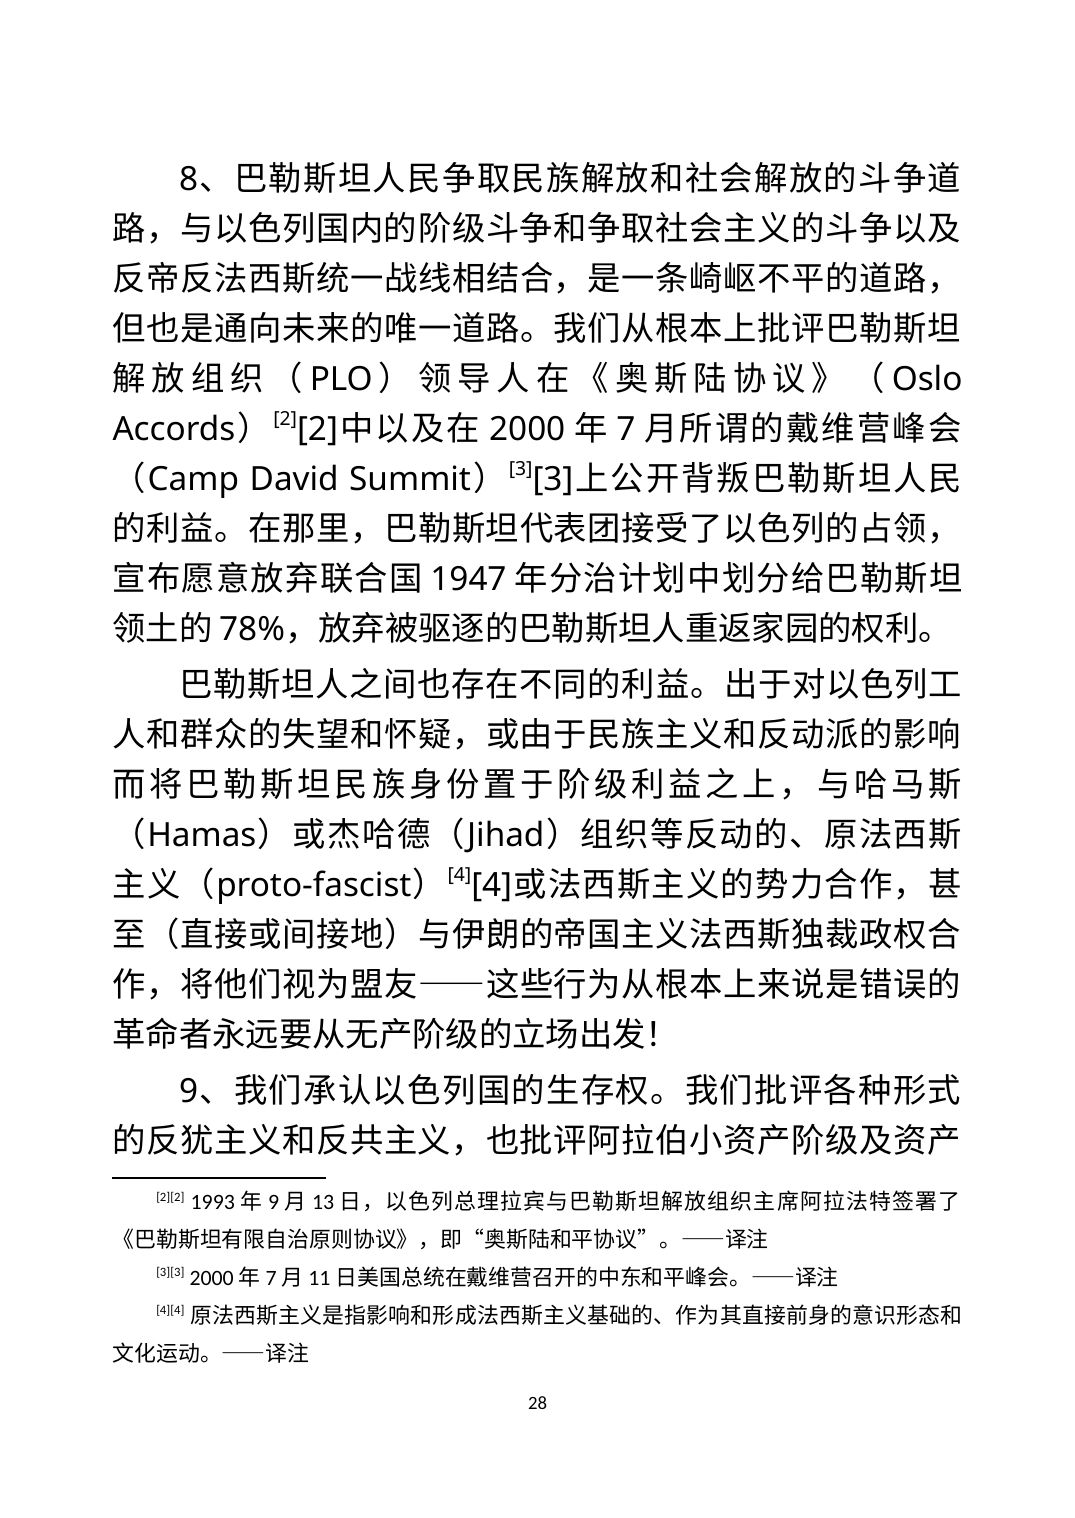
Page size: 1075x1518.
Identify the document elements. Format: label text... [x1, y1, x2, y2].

text 8、巴勒斯坦人民争取民族解放和社会解放的斗争道路，与以色列国内的阶级斗争和争取社会主义的斗争以及反帝反法西斯统一战线相结合，是一条崎岖不平的道路，但也是通向未来的唯一道路。我们从根本上批评巴勒斯坦解放组织（PLO）领导人在《奥斯陆协议》（Oslo Accords）[2]中以及在2000年7月所谓的戴维营峰会（Camp David Summit）[3]上公开背叛巴勒斯坦人民的利益。在那里，巴勒斯坦代表团接受了以色列的占领，宣布愿意放弃联合国1947年分治计划中划分给巴勒斯坦领土的78%，放弃被驱逐的巴勒斯坦人重返家园的权利。 [112, 150, 963, 650]
text 巴勒斯坦人之间也存在不同的利益。出于对以色列工人和群众的失望和怀疑，或由于民族主义和反动派的影响，而将巴勒斯坦民族身份置于阶级利益之上，与哈马斯（Hamas）或杰哈德（Jihad）组织等反动的、原法西斯主义（proto-fascist）[4]或法西斯主义的势力合作，甚至（直接或间接地）与伊朗的帝国主义法西斯独裁政权合作，将他们视为盟友——这些行为从根本上来说是错误的。革命者永远要从无产阶级的立场出发！ [112, 656, 963, 1056]
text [112, 1062, 963, 1162]
